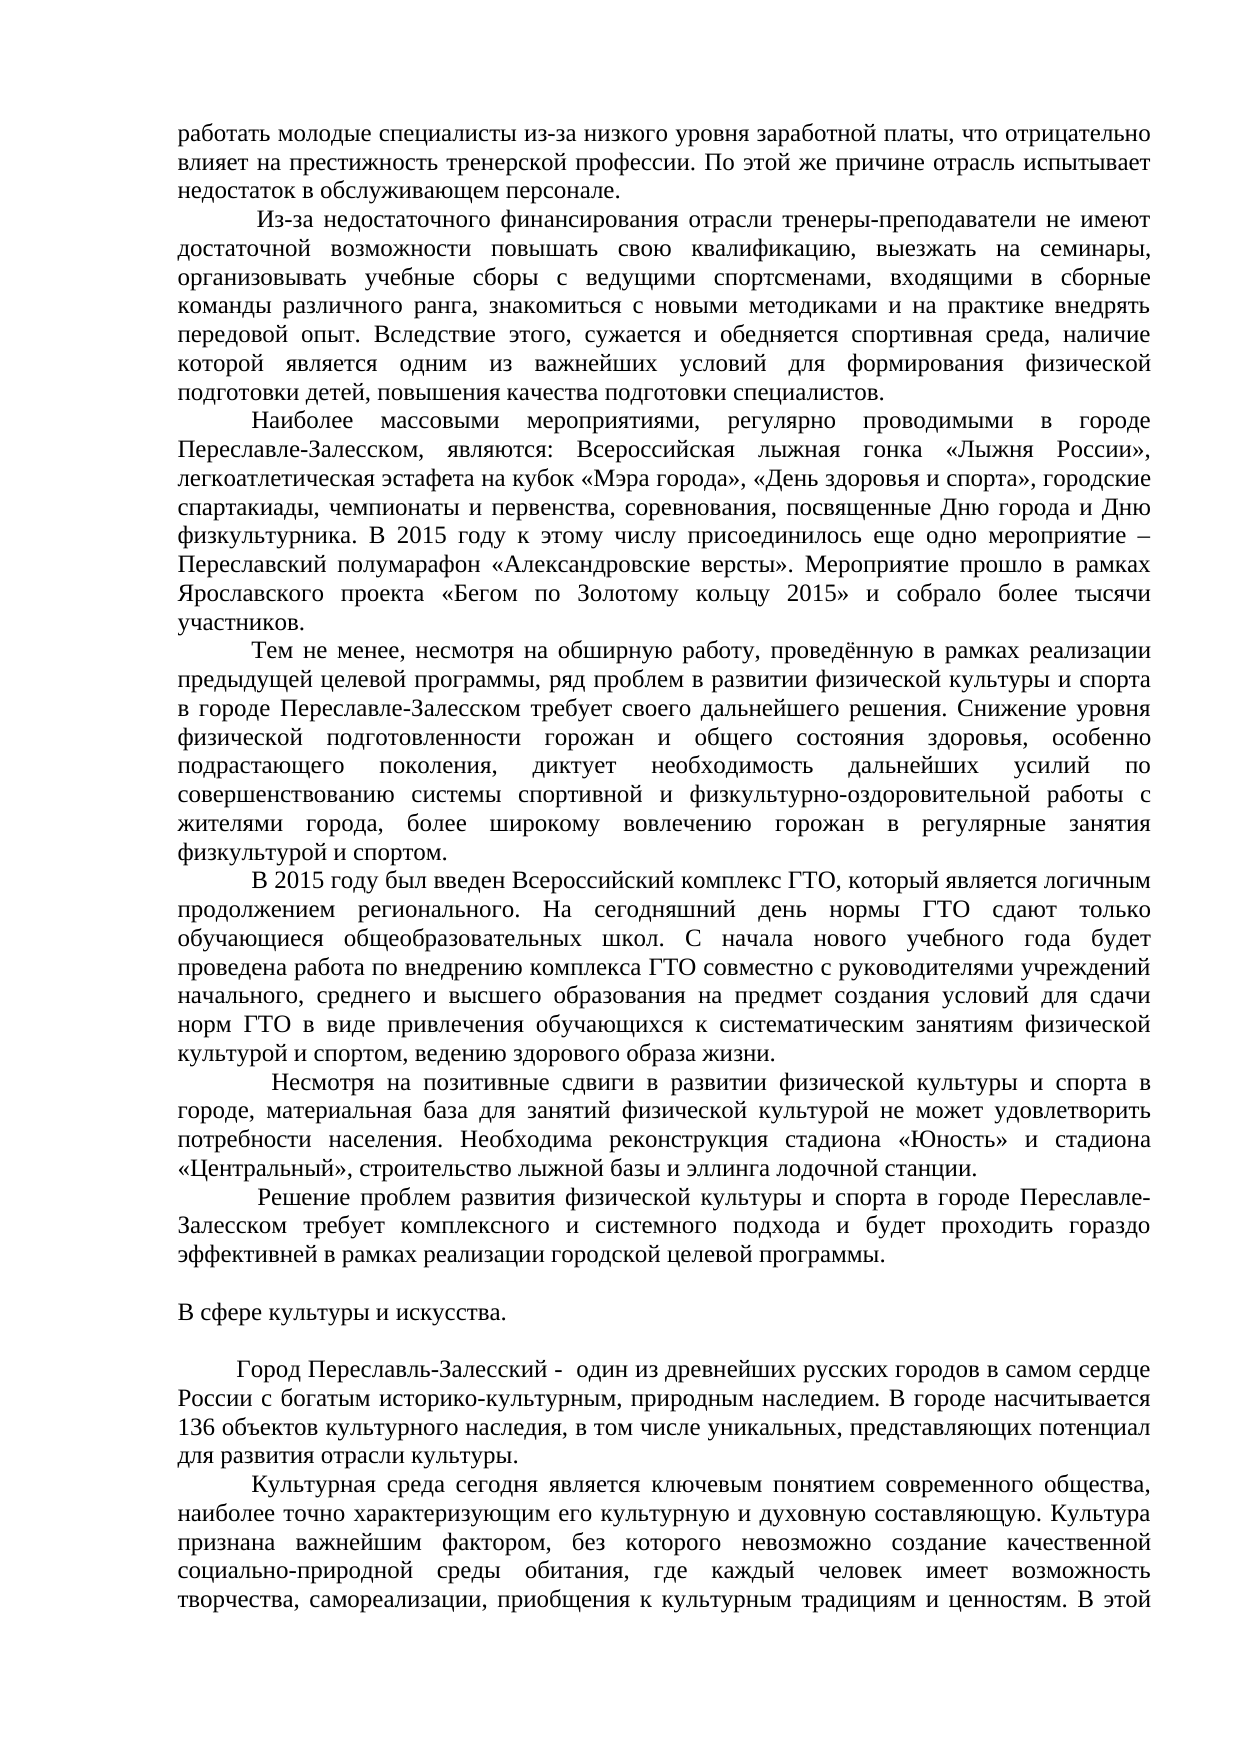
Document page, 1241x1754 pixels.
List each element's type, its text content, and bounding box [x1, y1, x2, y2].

text В 2015 году был введен Всероссийский комплекс ГТО, который является логичным продолжением регионального. На сегодняшний день нормы ГТО сдают только обучающиеся общеобразовательных школ. С начала нового учебного года будет проведена работа по внедрению комплекса ГТО совместно с руководителями учреждений начального, среднего и высшего образования на предмет создания условий для сдачи норм ГТО в виде привлечения обучающихся к систематическим занятиям физической культурой и спортом, ведению здорового образа жизни. [177, 866, 1152, 1067]
text Решение проблем развития физической культуры и спорта в городе Переславле-Залесском требует комплексного и системного подхода и будет проходить гораздо эффективней в рамках реализации городской целевой программы. [177, 1182, 1152, 1268]
text Несмотря на позитивные сдвиги в развитии физической культуры и спорта в городе, материальная база для занятий физической культурой не может удовлетворить потребности населения. Необходима реконструкция стадиона «Юность» и стадиона «Центральный», строительство лыжной базы и эллинга лодочной станции. [177, 1067, 1152, 1182]
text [177, 118, 1152, 204]
text Город Переславль-Залесский - один из древнейших русских городов в самом сердце России с богатым историко-культурным, природным наследием. В городе насчитывается 136 объектов культурного наследия, в том числе уникальных, представляющих потенциал для развития отрасли культуры. [177, 1354, 1152, 1469]
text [177, 1469, 1152, 1613]
text Наиболее массовыми мероприятиями, регулярно проводимыми в городе Переславле-Залесском, являются: Всероссийская лыжная гонка «Лыжня России», легкоатлетическая эстафета на кубок «Мэра города», «День здоровья и спорта», городские спартакиады, чемпионаты и первенства, соревнования, посвященные Дню города и Дню физкультурника. В 2015 году к этому числу присоединилось еще одно мероприятие – Переславский полумарафон «Александровские версты». Мероприятие прошло в рамках Ярославского проекта «Бегом по Золотому кольцу 2015» и собрало более тысячи участников. [177, 406, 1152, 636]
text В сфере культуры и искусства. [177, 1297, 1152, 1326]
text Из-за недостаточного финансирования отрасли тренеры-преподаватели не имеют достаточной возможности повышать свою квалификацию, выезжать на семинары, организовывать учебные сборы с ведущими спортсменами, входящими в сборные команды различного ранга, знакомиться с новыми методиками и на практике внедрять передовой опыт. Вследствие этого, сужается и обедняется спортивная среда, наличие которой является одним из важнейших условий для формирования физической подготовки детей, повышения качества подготовки специалистов. [177, 204, 1152, 406]
text Тем не менее, несмотря на обширную работу, проведённую в рамках реализации предыдущей целевой программы, ряд проблем в развитии физической культуры и спорта в городе Переславле-Залесском требует своего дальнейшего решения. Снижение уровня физической подготовленности горожан и общего состояния здоровья, особенно подрастающего поколения, диктует необходимость дальнейших усилий по совершенствованию системы спортивной и физкультурно-оздоровительной работы с жителями города, более широкому вовлечению горожан в регулярные занятия физкультурой и спортом. [177, 636, 1152, 866]
